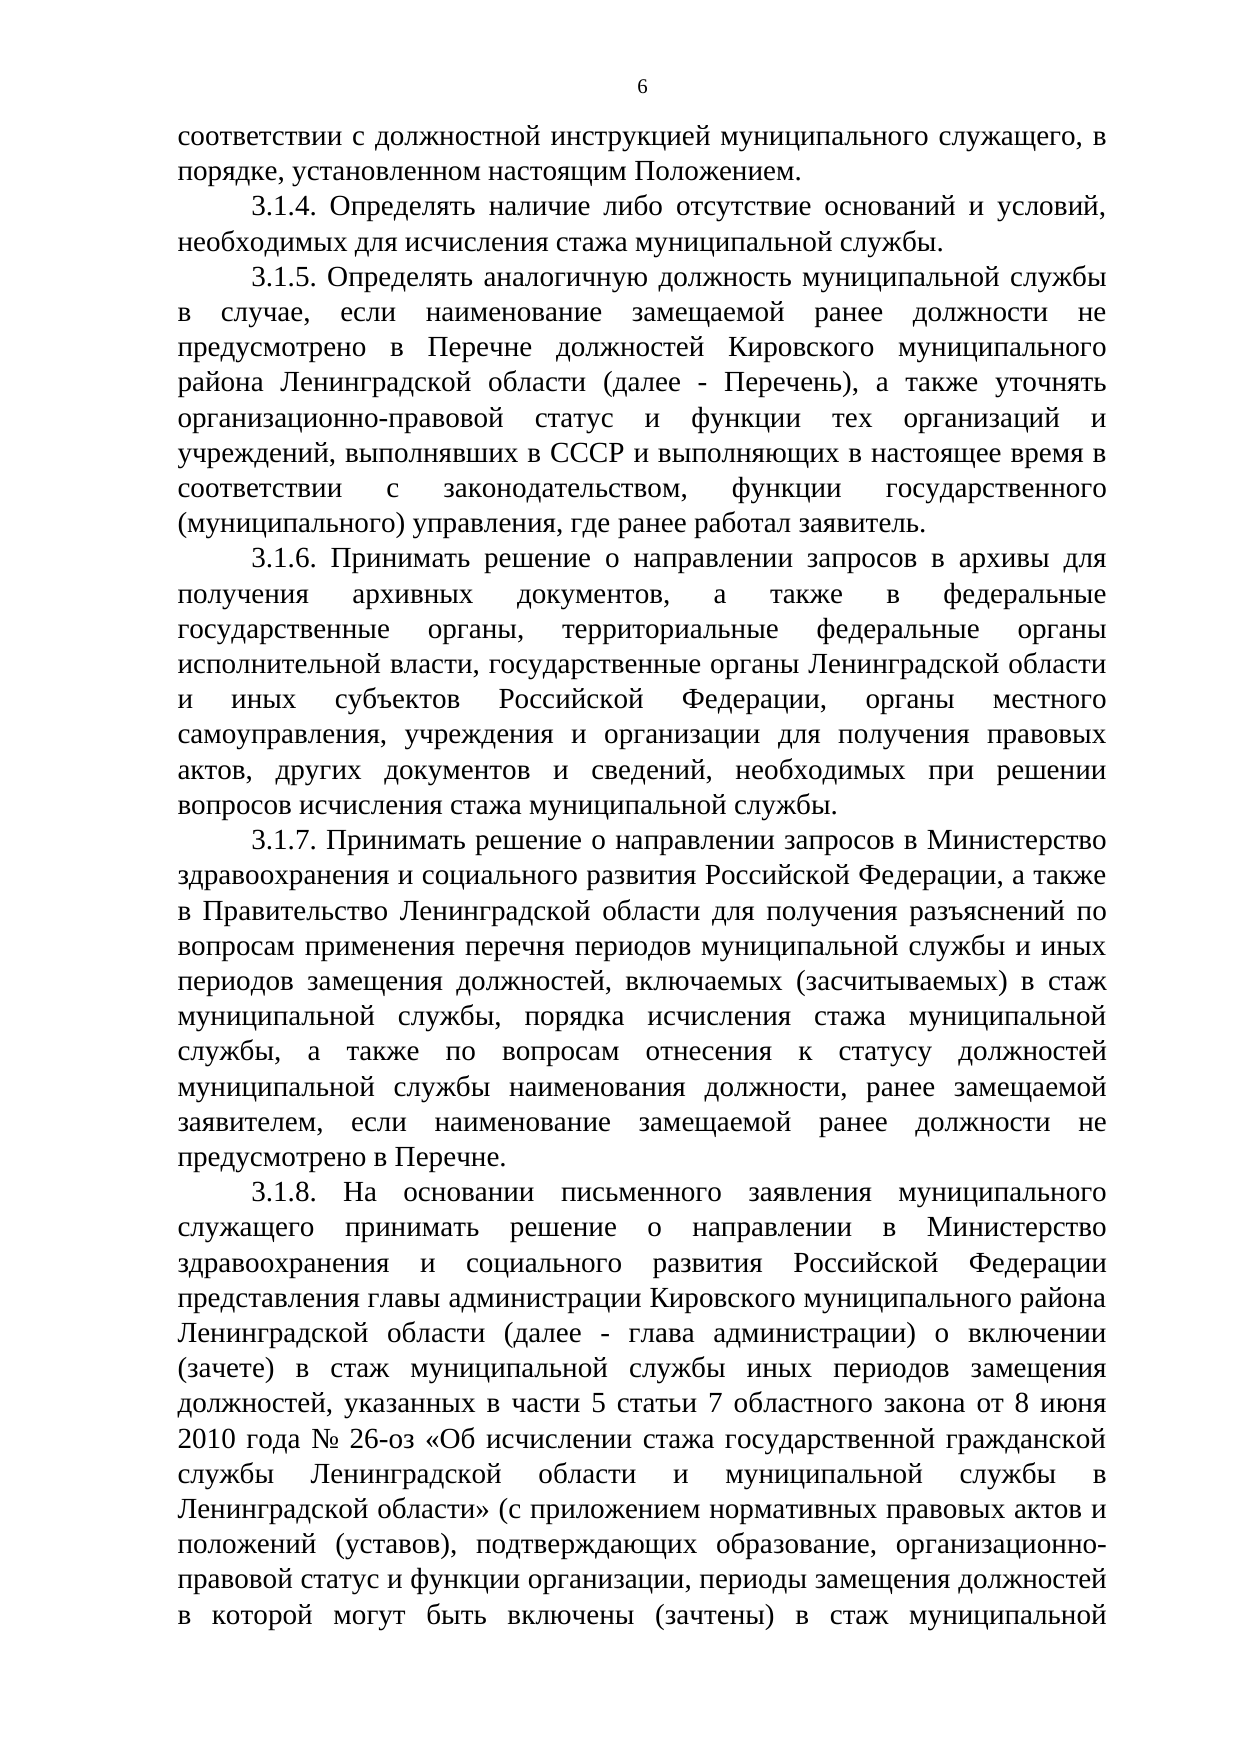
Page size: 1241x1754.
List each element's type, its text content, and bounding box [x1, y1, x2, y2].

text 3.1.7. Принимать решение о направлении запросов в Министерство здравоохранения и социального развития Российской Федерации, а также в Правительство Ленинградской области для получения разъяснений по вопросам применения перечня периодов муниципальной службы и иных периодов замещения должностей, включаемых (засчитываемых) в стаж муниципальной службы, порядка исчисления стажа муниципальной службы, а также по вопросам отнесения к статусу должностей муниципальной службы наименования должности, ранее замещаемой заявителем, если наименование замещаемой ранее должности не предусмотрено в Перечне. [177, 822, 1107, 1173]
text 3.1.4. Определять наличие либо отсутствие оснований и условий, необходимых для исчисления стажа муниципальной службы. [177, 188, 1107, 257]
text 3.1.5. Определять аналогичную должность муниципальной службы в случае, если наименование замещаемой ранее должности не предусмотрено в Перечне должностей Кировского муниципального района Ленинградской области (далее - Перечень), а также уточнять организационно-правовой статус и функции тех организаций и учреждений, выполнявших в СССР и выполняющих в настоящее время в соответствии с законодательством, функции государственного (муниципального) управления, где ранее работал заявитель. [177, 259, 1107, 539]
text 3.1.6. Принимать решение о направлении запросов в архивы для получения архивных документов, а также в федеральные государственные органы, территориальные федеральные органы исполнительной власти, государственные органы Ленинградской области и иных субъектов Российской Федерации, органы местного самоуправления, учреждения и организации для получения правовых актов, других документов и сведений, необходимых при решении вопросов исчисления стажа муниципальной службы. [177, 541, 1107, 821]
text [177, 1174, 1107, 1630]
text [177, 118, 1107, 187]
